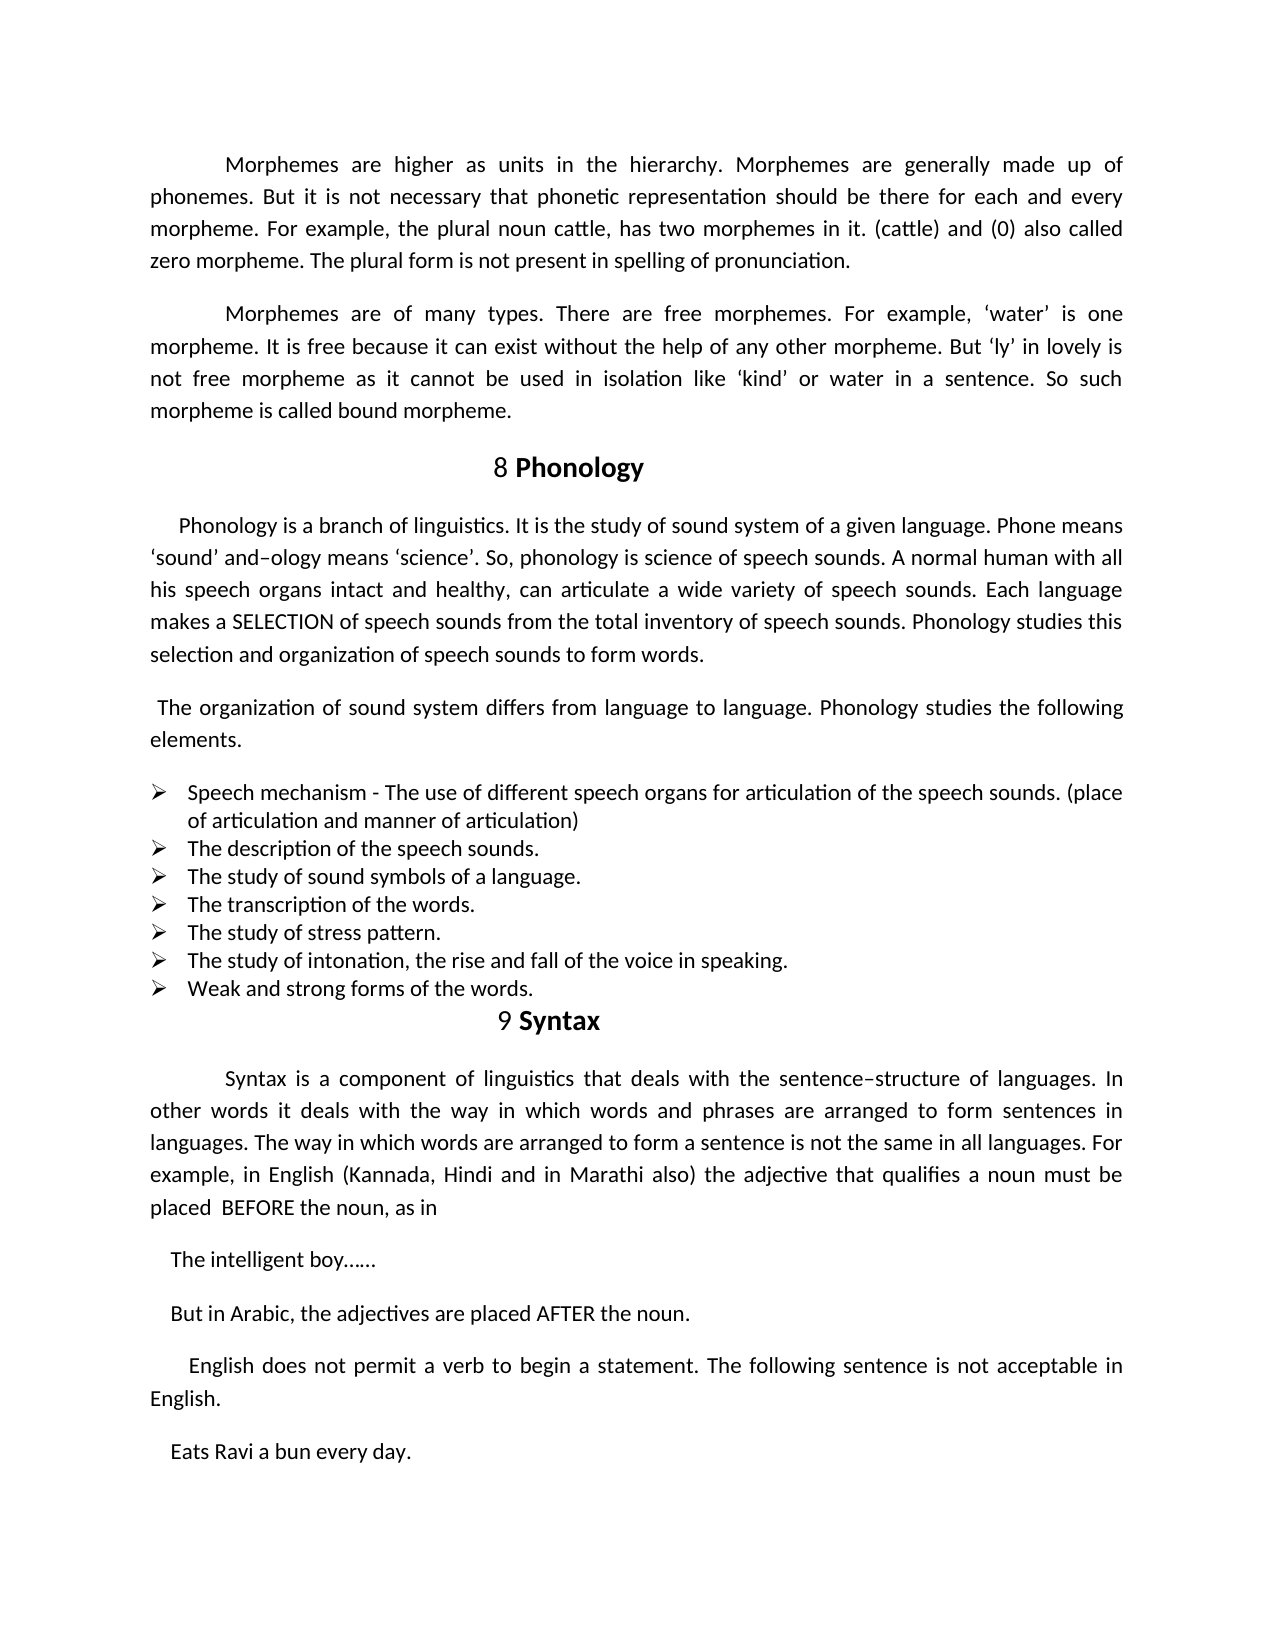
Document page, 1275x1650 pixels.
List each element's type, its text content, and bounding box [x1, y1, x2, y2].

list Speech mechanism - The use of different speech organs for articulation of the speech sounds. (place of articulation and manner of articulation) [150, 778, 1125, 834]
text The intelligent boy…… [150, 1246, 1125, 1274]
text 9 Syntax [150, 1002, 1125, 1038]
list The description of the speech sounds. [150, 834, 1125, 862]
text Morphemes are of many types. There are free morphemes. For example, ‘water’ is one morpheme. It is free because it can exist without the help of any other morpheme. But ‘ly’ in lovely is not free morpheme as it cannot be used in isolation like ‘kind’ or water in a sentence. So such morpheme is called bound morpheme. [150, 299, 1125, 424]
list Weak and strong forms of the words. [150, 974, 1125, 1002]
text Syntax is a component of linguistics that deals with the sentence–structure of languages. In other words it deals with the way in which words and phrases are arranged to form sentences in languages. The way in which words are arranged to form a sentence is not the same in all languages. For example, in English (Kannada, Hindi and in Marathi also) the adjective that qualifies a noun must be placed BEFORE the noun, as in [150, 1064, 1125, 1221]
text Morphemes are higher as units in the hierarchy. Morphemes are generally made up of phonemes. But it is not necessary that phonetic representation should be there for each and every morpheme. For example, the plural noun cattle, has two morphemes in it. (cattle) and (0) also called zero morpheme. The plural form is not present in spelling of pronunciation. [150, 150, 1125, 274]
text Eats Ravi a bun every day. [150, 1437, 1125, 1465]
text English does not permit a verb to begin a statement. The following sentence is not acceptable in English. [150, 1352, 1125, 1412]
list The study of stress pattern. [150, 918, 1125, 946]
list The study of intonation, the rise and fall of the voice in speaking. [150, 946, 1125, 974]
list The study of sound symbols of a language. [150, 862, 1125, 890]
text But in Arabic, the adjectives are placed AFTER the noun. [150, 1299, 1125, 1327]
list The transcription of the words. [150, 890, 1125, 918]
text The organization of sound system differs from language to language. Phonology studies the following elements. [150, 693, 1125, 753]
text 8 Phonology [150, 449, 1125, 485]
text Phonology is a branch of linguistics. It is the study of sound system of a given language. Phone means ‘sound’ and–ology means ‘science’. So, phonology is science of speech sounds. A normal human with all his speech organs intact and healthy, can articulate a wide variety of speech sounds. Each language makes a SELECTION of speech sounds from the total inventory of speech sounds. Phonology studies this selection and organization of speech sounds to form words. [150, 511, 1125, 668]
